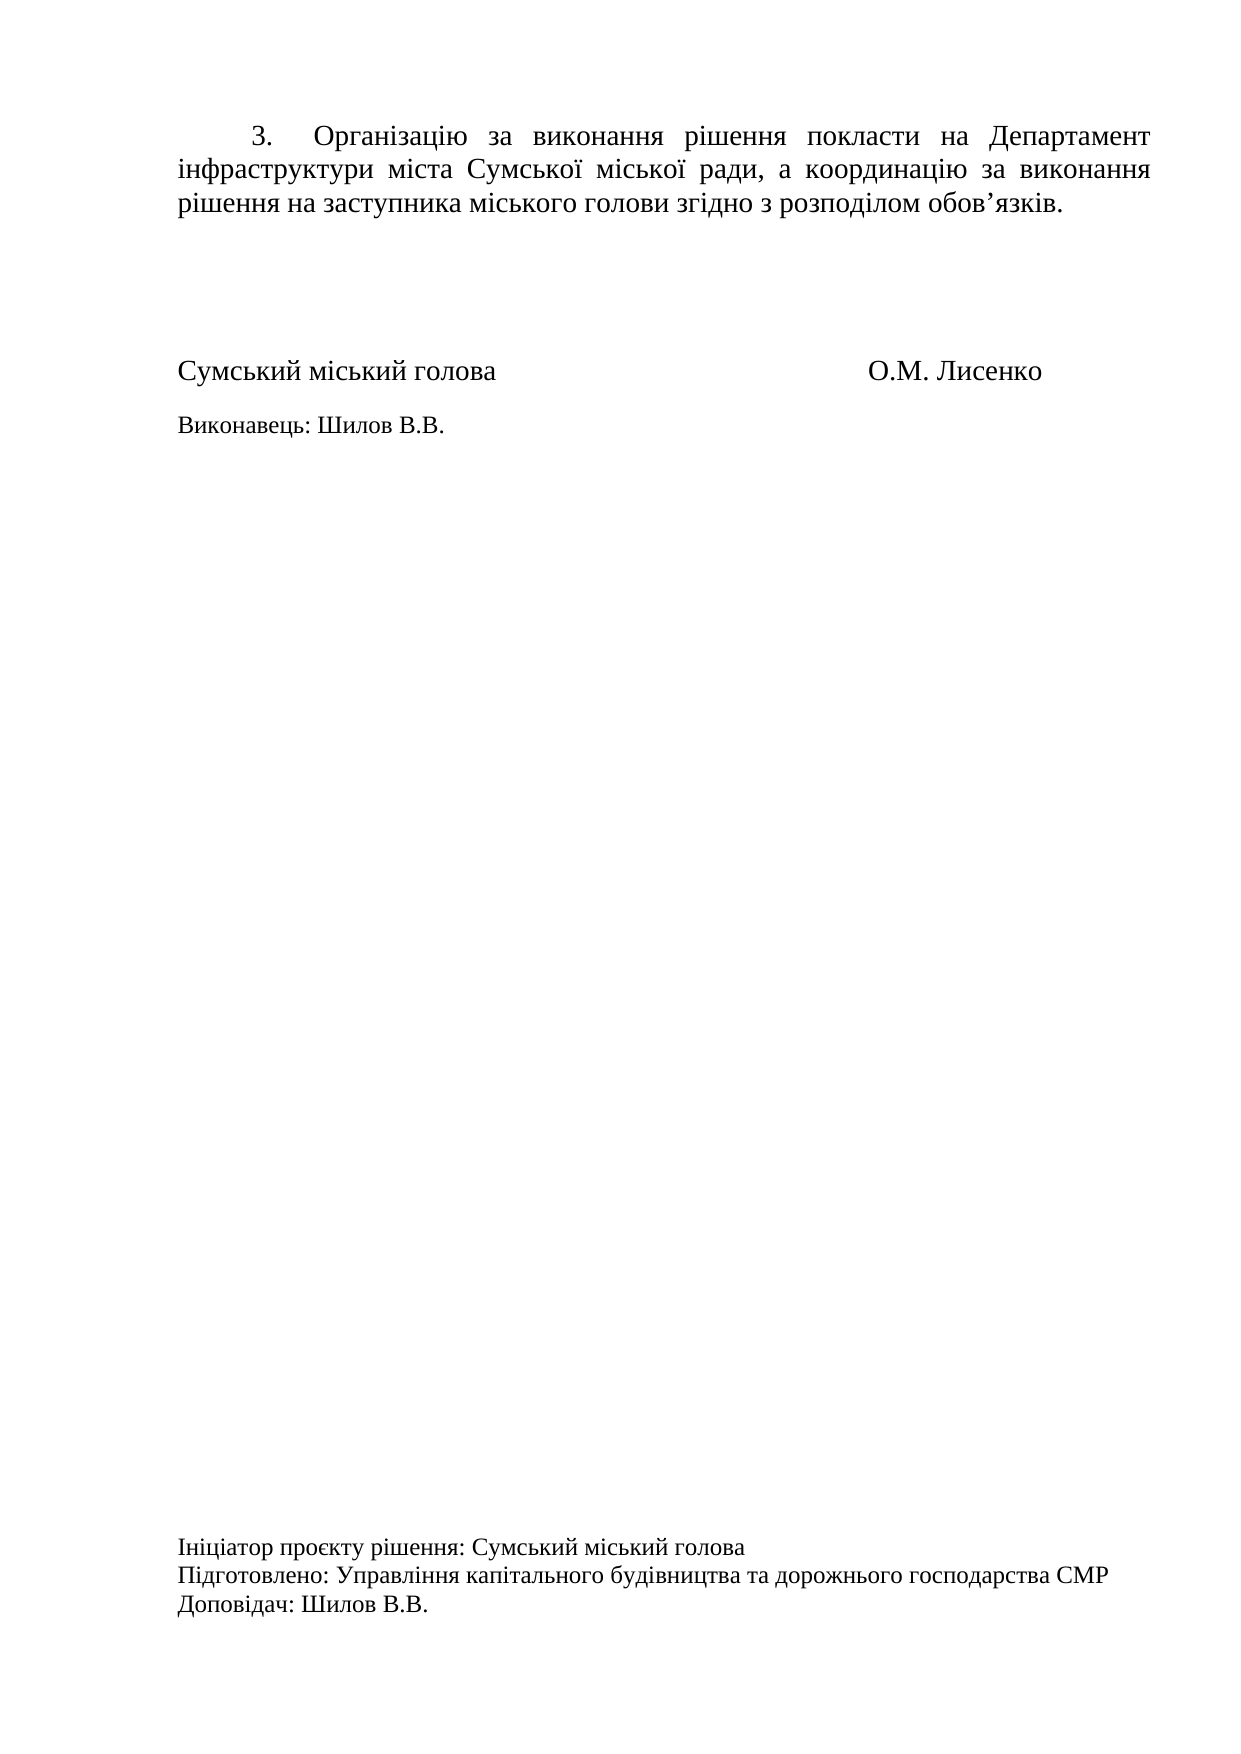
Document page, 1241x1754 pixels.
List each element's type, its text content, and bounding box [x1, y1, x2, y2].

text Доповідач: Шилов В.В. [177, 1589, 1152, 1618]
text Підготовлено: Управління капітального будівництва та дорожнього господарства СМР [177, 1561, 1152, 1589]
text Ініціатор проєкту рішення: Сумський міський голова [177, 1532, 1152, 1561]
text 3. Організацію за виконання рішення покласти на Департамент інфраструктури міста Сумської міської ради, а координацію за виконання рішення на заступника міського голови згідно з розподілом обов’язків. [177, 118, 1152, 219]
text Виконавець: Шилов В.В. [177, 411, 1152, 439]
text Сумський міський голова О.М. Лисенко [177, 353, 1152, 386]
